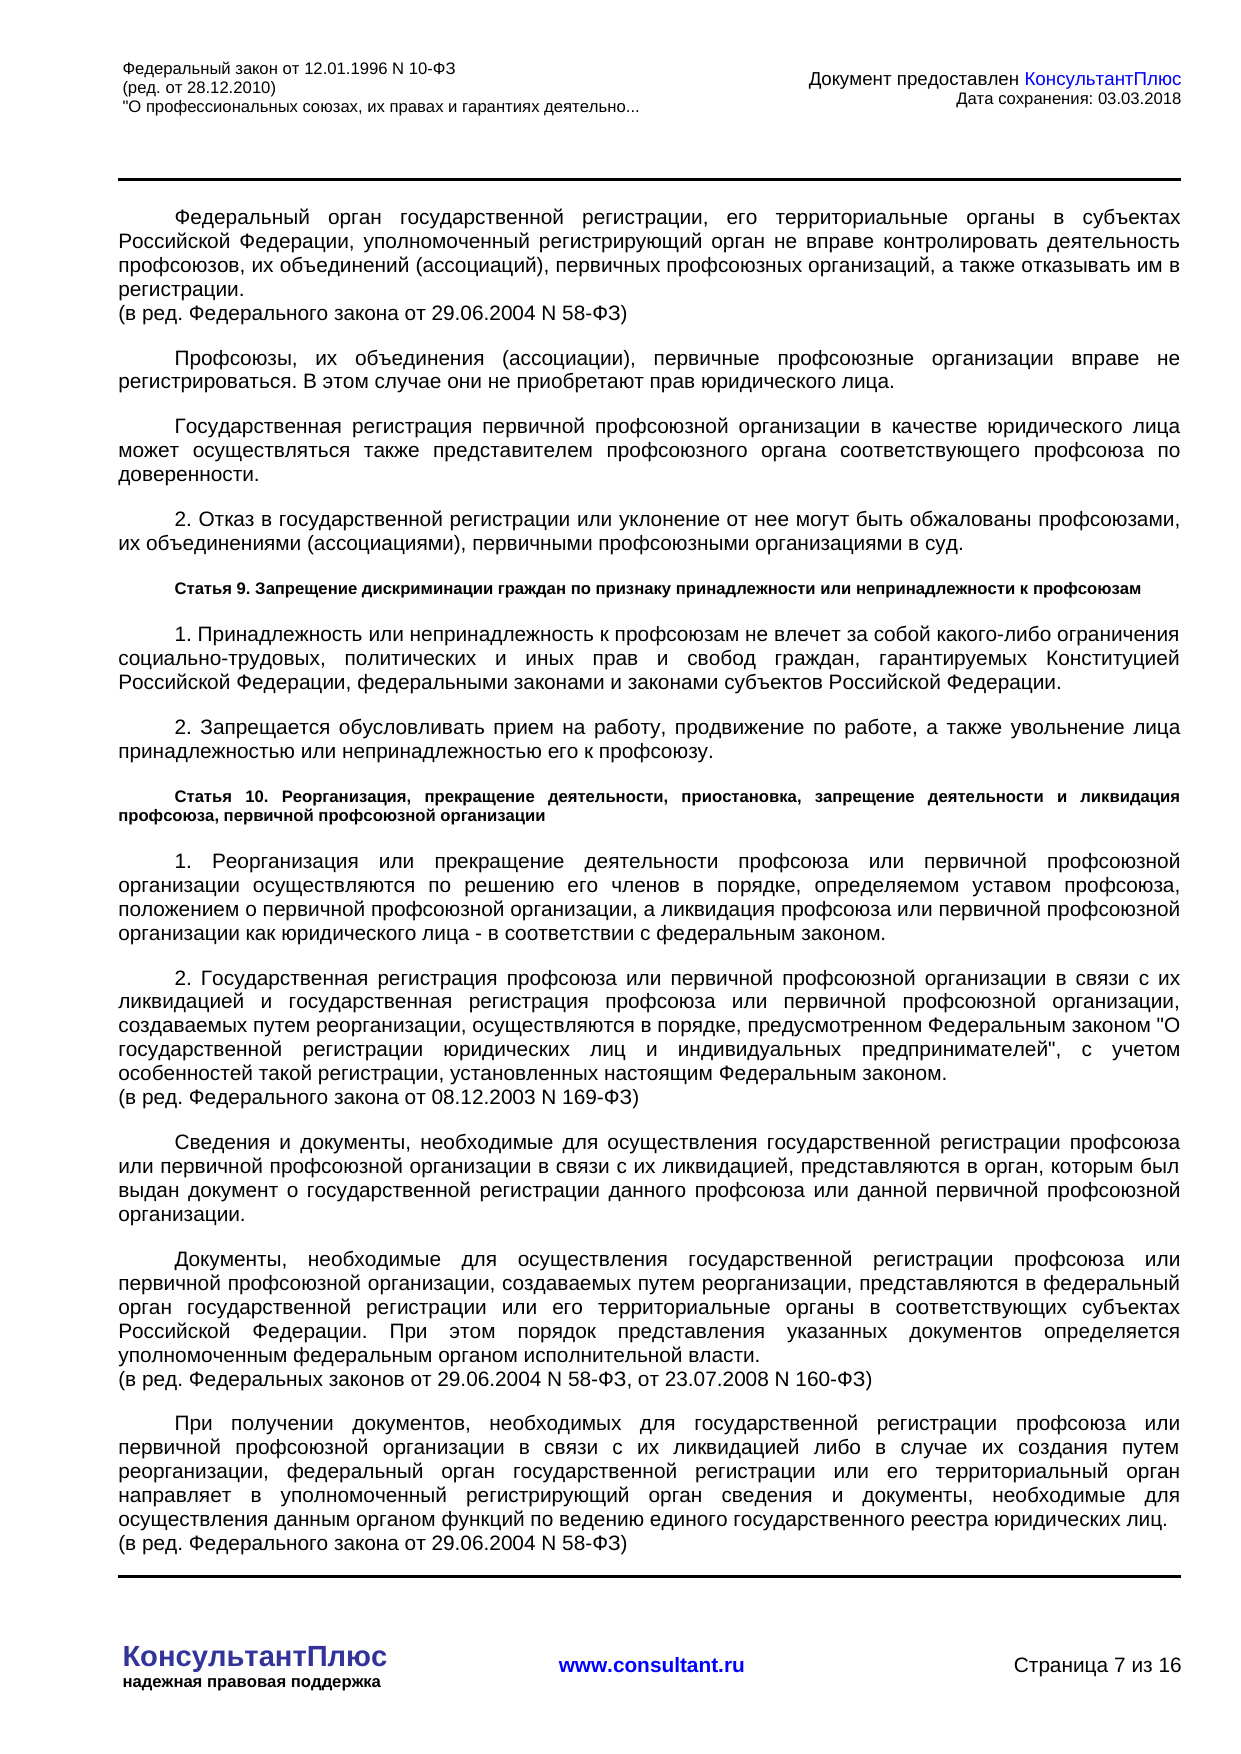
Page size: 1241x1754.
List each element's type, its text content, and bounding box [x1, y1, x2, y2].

text Профсоюзы, их объединения (ассоциации), первичные профсоюзные организации вправе не регистрироваться. В этом случае они не приобретают прав юридического лица. [118, 345, 1181, 393]
text Сведения и документы, необходимые для осуществления государственной регистрации профсоюза или первичной профсоюзной организации в связи с их ликвидацией, представляются в орган, которым был выдан документ о государственной регистрации данного профсоюза или данной первичной профсоюзной организации. [118, 1130, 1181, 1226]
text 2. Запрещается обусловливать прием на работу, продвижение по работе, а также увольнение лица принадлежностью или непринадлежностью его к профсоюзу. [118, 714, 1181, 762]
text (в ред. Федеральных законов от 29.06.2004 N 58-ФЗ, от 23.07.2008 N 160-ФЗ) [118, 1366, 1181, 1390]
text (в ред. Федерального закона от 29.06.2004 N 58-ФЗ) [118, 301, 1181, 324]
text Документы, необходимые для осуществления государственной регистрации профсоюза или первичной профсоюзной организации, создаваемых путем реорганизации, представляются в федеральный орган государственной регистрации или его территориальные органы в соответствующих субъектах Российской Федерации. При этом порядок представления указанных документов определяется уполномоченным федеральным органом исполнительной власти. [118, 1247, 1181, 1366]
text 2. Государственная регистрация профсоюза или первичной профсоюзной организации в связи с их ликвидацией и государственная регистрация профсоюза или первичной профсоюзной организации, создаваемых путем реорганизации, осуществляются в порядке, предусмотренном Федеральным законом "О государственной регистрации юридических лиц и индивидуальных предпринимателей", с учетом особенностей такой регистрации, установленных настоящим Федеральным законом. [118, 965, 1181, 1085]
text 1. Реорганизация или прекращение деятельности профсоюза или первичной профсоюзной организации осуществляются по решению его членов в порядке, определяемом уставом профсоюза, положением о первичной профсоюзной организации, а ликвидация профсоюза или первичной профсоюзной организации как юридического лица - в соответствии с федеральным законом. [118, 849, 1181, 944]
text 1. Принадлежность или непринадлежность к профсоюзам не влечет за собой какого-либо ограничения социально-трудовых, политических и иных прав и свобод граждан, гарантируемых Конституцией Российской Федерации, федеральными законами и законами субъектов Российской Федерации. [118, 622, 1181, 694]
text При получении документов, необходимых для государственной регистрации профсоюза или первичной профсоюзной организации в связи с их ликвидацией либо в случае их создания путем реорганизации, федеральный орган государственной регистрации или его территориальный орган направляет в уполномоченный регистрирующий орган сведения и документы, необходимые для осуществления данным органом функций по ведению единого государственного реестра юридических лиц. [118, 1411, 1181, 1531]
text 2. Отказ в государственной регистрации или уклонение от нее могут быть обжалованы профсоюзами, их объединениями (ассоциациями), первичными профсоюзными организациями в суд. [118, 507, 1181, 555]
text Государственная регистрация первичной профсоюзной организации в качестве юридического лица может осуществляться также представителем профсоюзного органа соответствующего профсоюза по доверенности. [118, 414, 1181, 486]
title Статья 9. Запрещение дискриминации граждан по признаку принадлежности или непринадлежности к профсоюзам [118, 579, 1181, 598]
text (в ред. Федерального закона от 08.12.2003 N 169-ФЗ) [118, 1085, 1181, 1109]
text Федеральный орган государственной регистрации, его территориальные органы в субъектах Российской Федерации, уполномоченный регистрирующий орган не вправе контролировать деятельность профсоюзов, их объединений (ассоциаций), первичных профсоюзных организаций, а также отказывать им в регистрации. [118, 205, 1181, 301]
title Статья 10. Реорганизация, прекращение деятельности, приостановка, запрещение деятельности и ликвидация профсоюза, первичной профсоюзной организации [118, 786, 1181, 825]
text (в ред. Федерального закона от 29.06.2004 N 58-ФЗ) [118, 1531, 1181, 1555]
